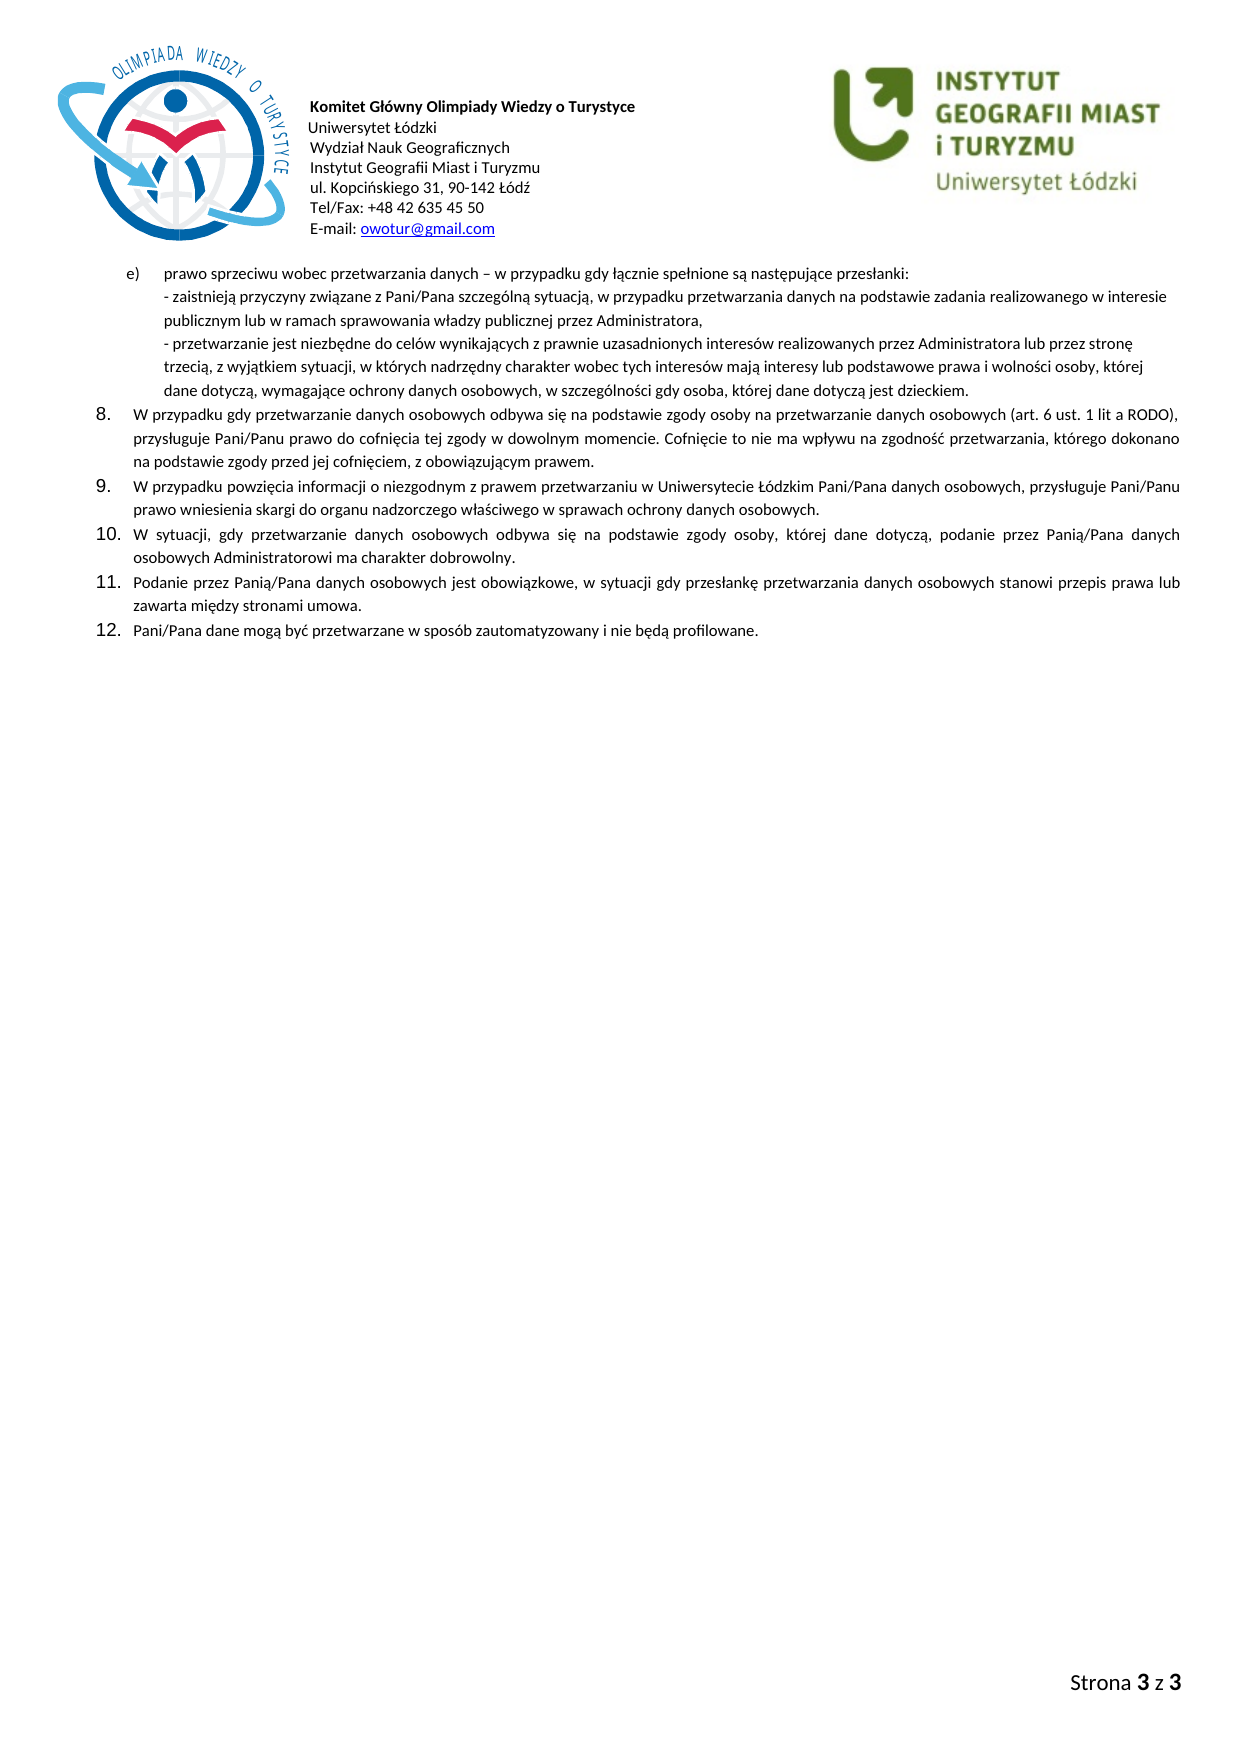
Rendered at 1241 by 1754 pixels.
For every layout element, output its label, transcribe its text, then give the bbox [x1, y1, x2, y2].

list prawo sprzeciwu wobec przetwarzania danych – w przypadku gdy łącznie spełnione są następujące przesłanki: - zaistnieją przyczyny związane z Pani/Pana szczególną sytuacją, w przypadku przetwarzania danych na podstawie zadania realizowanego w interesie publicznym lub w ramach sprawowania władzy publicznej przez Administratora, - przetwarzanie jest niezbędne do celów wynikających z prawnie uzasadnionych interesów realizowanych przez Administratora lub przez stronę trzecią, z wyjątkiem sytuacji, w których nadrzędny charakter wobec tych interesów mają interesy lub podstawowe prawa i wolności osoby, której dane dotyczą, wymagające ochrony danych osobowych, w szczególności gdy osoba, której dane dotyczą jest dzieckiem. [126, 263, 1181, 400]
list W sytuacji, gdy przetwarzanie danych osobowych odbywa się na podstawie zgody osoby, której dane dotyczą, podanie przez Panią/Pana danych osobowych Administratorowi ma charakter dobrowolny. [96, 523, 1181, 568]
list Podanie przez Panią/Pana danych osobowych jest obowiązkowe, w sytuacji gdy przesłankę przetwarzania danych osobowych stanowi przepis prawa lub zawarta między stronami umowa. [96, 571, 1181, 616]
list Pani/Pana dane mogą być przetwarzane w sposób zautomatyzowany i nie będą profilowane. [96, 619, 1181, 641]
list W przypadku powzięcia informacji o niezgodnym z prawem przetwarzaniu w Uniwersytecie Łódzkim Pani/Pana danych osobowych, przysługuje Pani/Panu prawo wniesienia skargi do organu nadzorczego właściwego w sprawach ochrony danych osobowych. [96, 474, 1181, 520]
list W przypadku gdy przetwarzanie danych osobowych odbywa się na podstawie zgody osoby na przetwarzanie danych osobowych (art. 6 ust. 1 lit a RODO), przysługuje Pani/Panu prawo do cofnięcia tej zgody w dowolnym momencie. Cofnięcie to nie ma wpływu na zgodność przetwarzania, którego dokonano na podstawie zgody przed jej cofnięciem, z obowiązującym prawem. [96, 403, 1181, 472]
picture [784, 19, 1206, 235]
